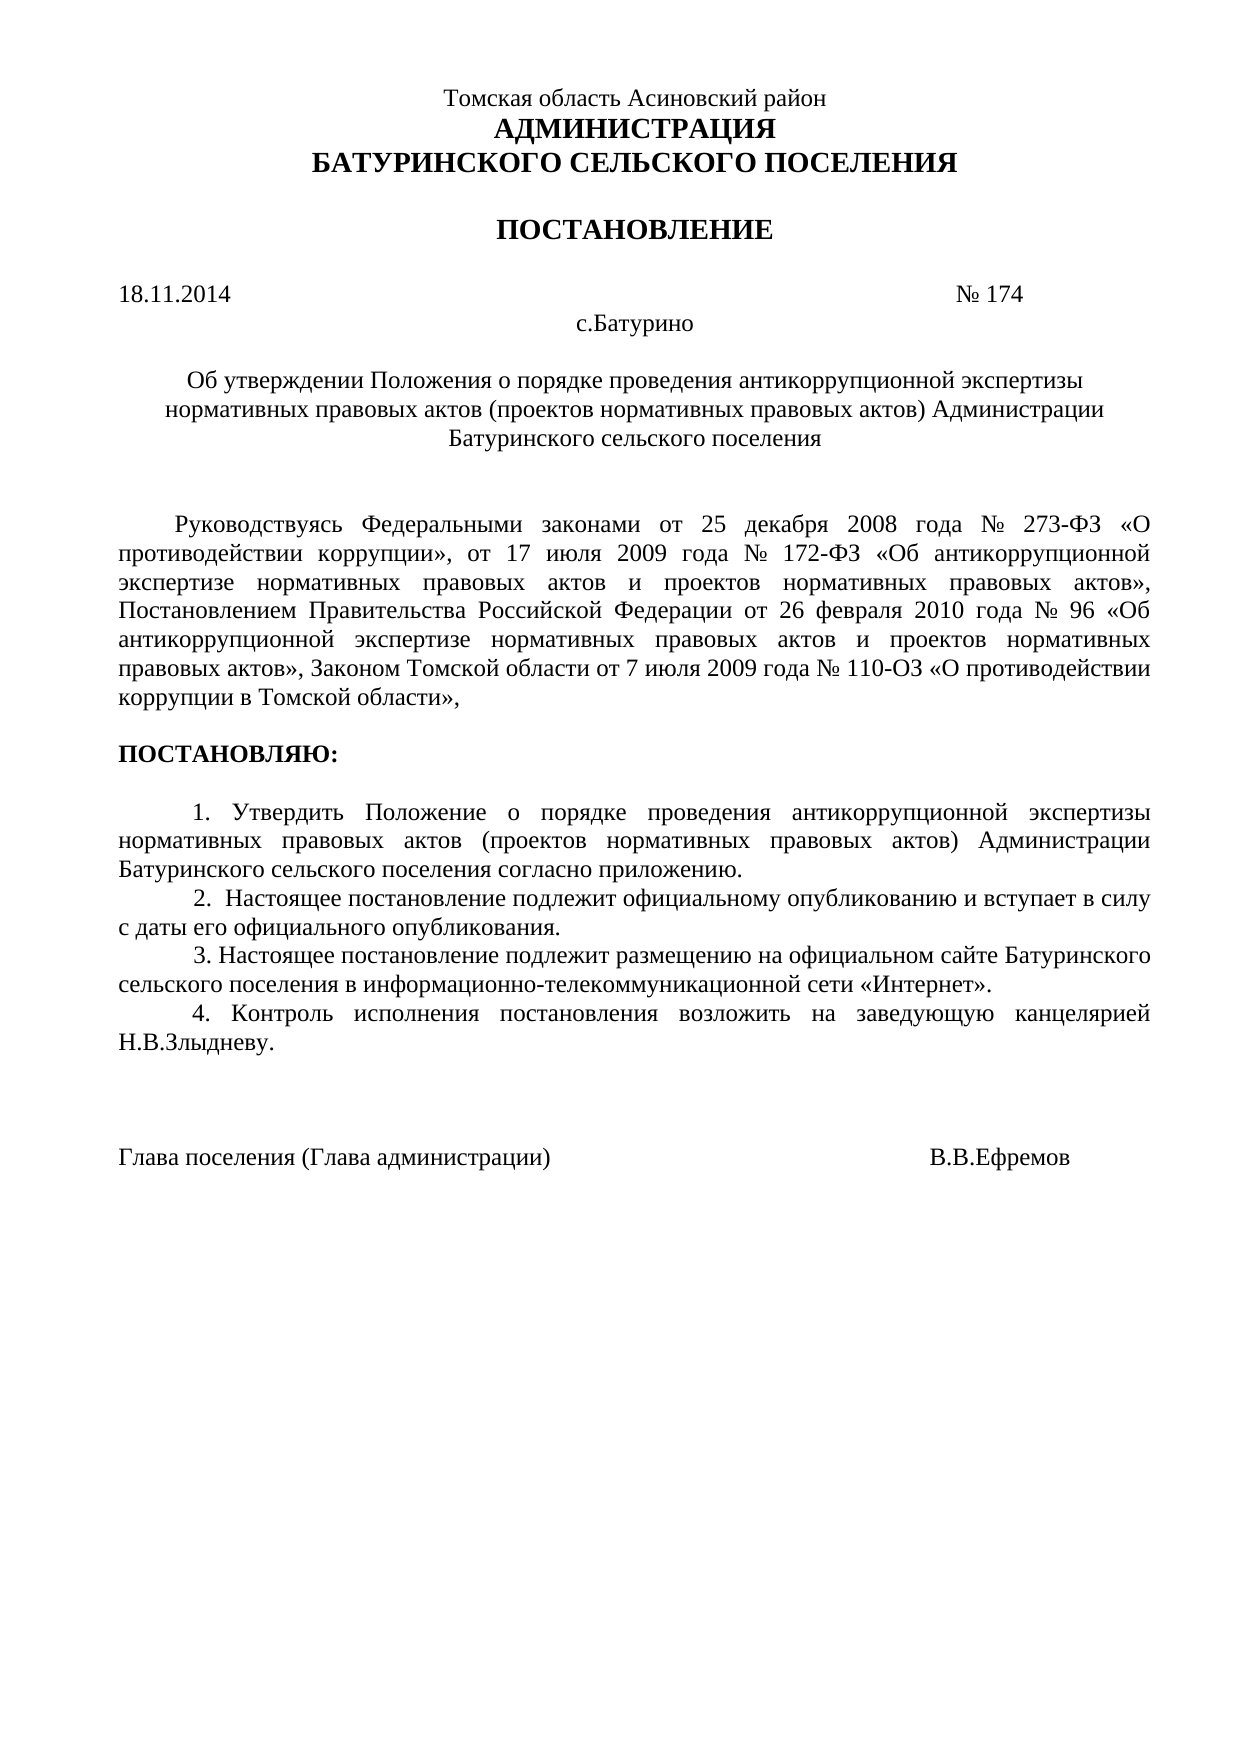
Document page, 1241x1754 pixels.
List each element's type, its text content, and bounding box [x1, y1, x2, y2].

text БАТУРИНСКОГО СЕЛЬСКОГО ПОСЕЛЕНИЯ [118, 145, 1152, 178]
text АДМИНИСТРАЦИЯ [118, 111, 1152, 145]
text 3. Настоящее постановление подлежит размещению на официальном сайте Батуринского сельского поселения в информационно-телекоммуникационной сети «Интернет». [118, 940, 1152, 998]
text 2. Настоящее постановление подлежит официальному опубликованию и вступает в силу с даты его официального опубликования. [118, 883, 1152, 940]
text Руководствуясь Федеральными законами от 25 декабря 2008 года № 273-ФЗ «О противодействии коррупции», от 17 июля 2009 года № 172-ФЗ «Об антикоррупционной экспертизе нормативных правовых актов и проектов нормативных правовых актов», Постановлением Правительства Российской Федерации от 26 февраля 2010 года № 96 «Об антикоррупционной экспертизе нормативных правовых актов и проектов нормативных правовых актов», Законом Томской области от 7 июля 2009 года № 110-ОЗ «О противодействии коррупции в Томской области», [118, 509, 1152, 710]
text Глава поселения (Глава администрации) В.В.Ефремов [118, 1142, 1152, 1170]
text с.Батурино [118, 308, 1152, 337]
text Томская область Асиновский район [118, 83, 1152, 111]
text 18.11.2014 № 174 [118, 279, 1152, 308]
text ПОСТАНОВЛЕНИЕ [118, 212, 1152, 246]
title Батуринского сельского поселения [118, 423, 1152, 452]
text ПОСТАНОВЛЯЮ: [118, 739, 1152, 768]
text Об утверждении Положения о порядке проведения антикоррупционной экспертизы нормативных правовых актов (проектов нормативных правовых актов) Администрации [118, 365, 1152, 423]
text 1. Утвердить Положение о порядке проведения антикоррупционной экспертизы нормативных правовых актов (проектов нормативных правовых актов) Администрации Батуринского сельского поселения согласно приложению. [118, 797, 1152, 883]
text 4. Контроль исполнения постановления возложить на заведующую канцелярией Н.В.Злыдневу. [118, 998, 1152, 1055]
